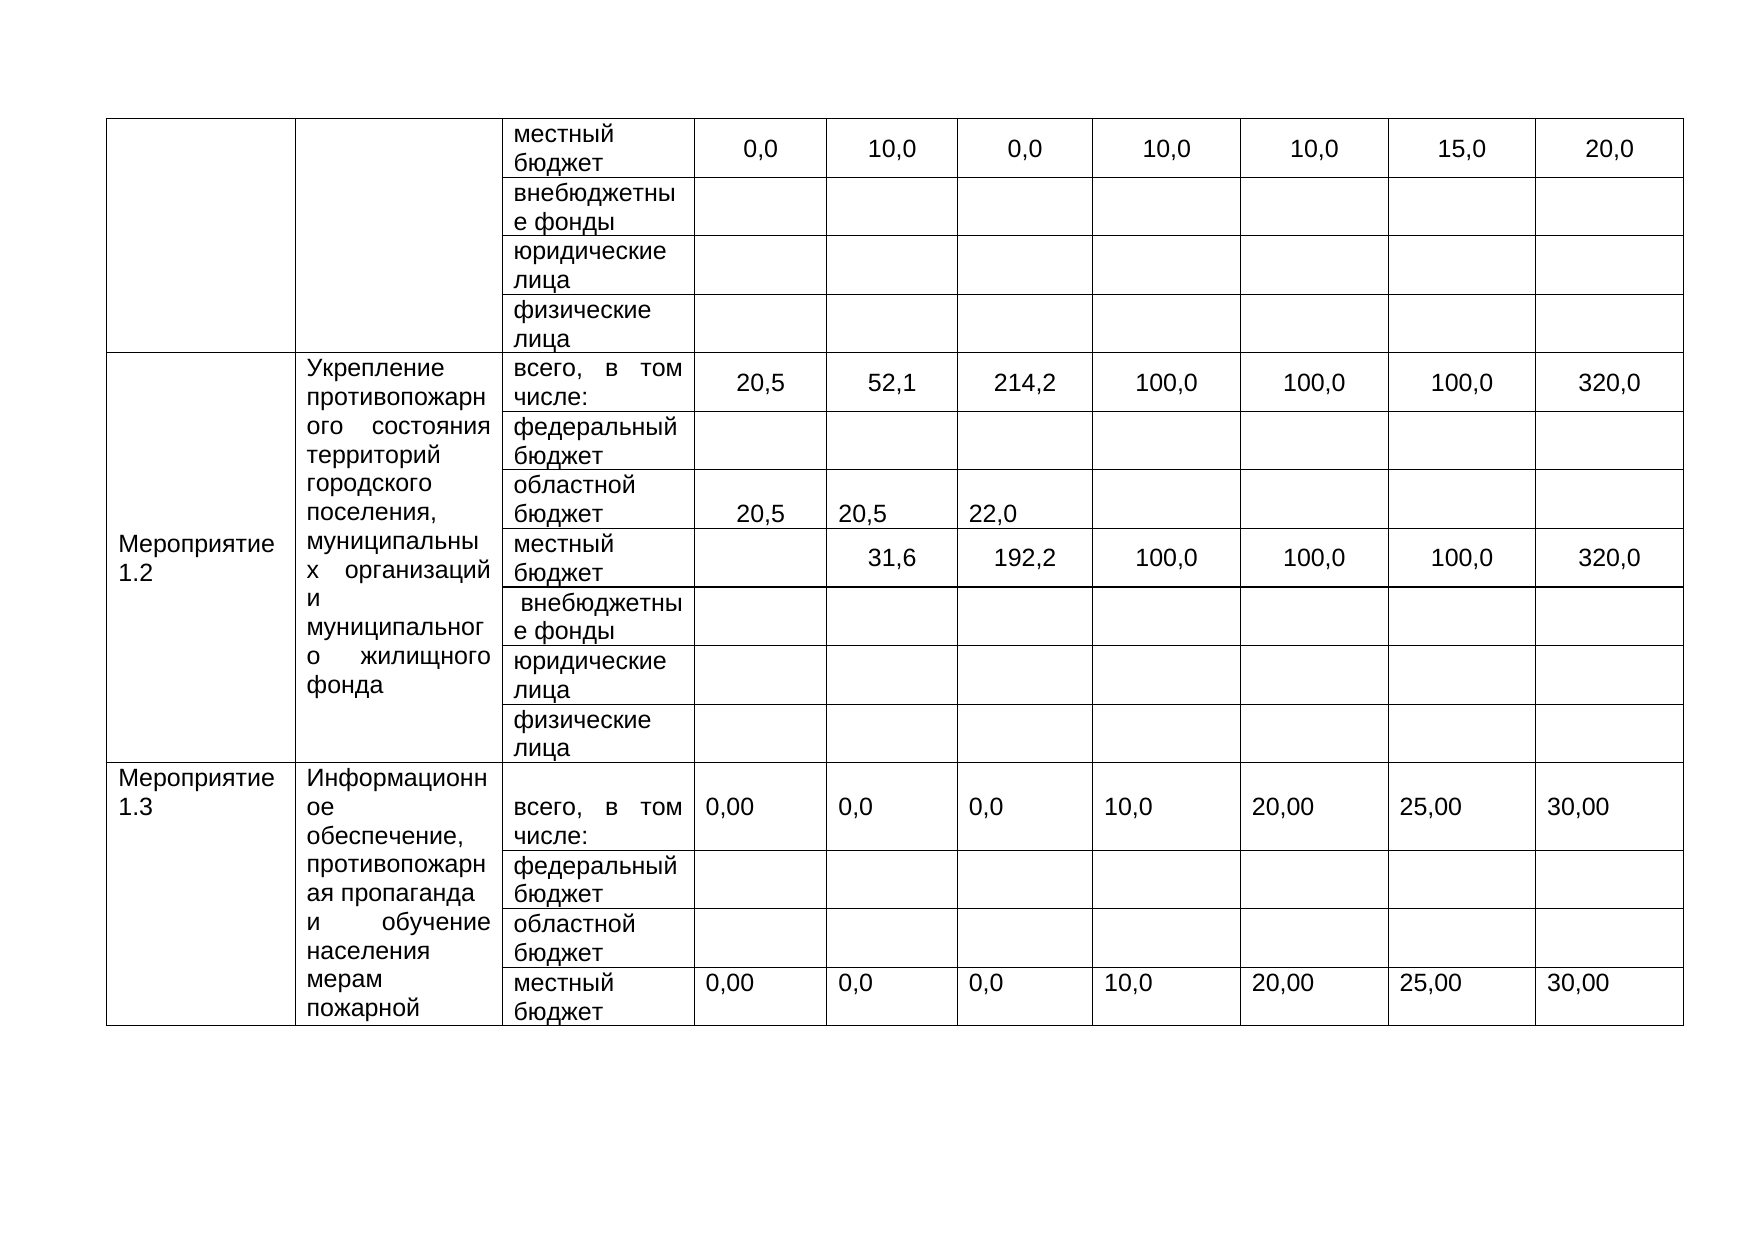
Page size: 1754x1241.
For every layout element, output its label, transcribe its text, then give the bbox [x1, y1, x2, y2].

table_cell 100,0 [1093, 353, 1240, 411]
table_cell [1389, 470, 1535, 528]
table_cell [1536, 909, 1683, 967]
table_cell [1389, 295, 1535, 352]
table_cell [1389, 909, 1535, 967]
table_cell [1093, 295, 1240, 352]
table_cell 0,0 [958, 763, 1092, 849]
table_cell 22,0 [958, 470, 1092, 528]
table_cell [695, 412, 826, 469]
table_cell [1536, 470, 1683, 528]
table_cell 10,0 [1093, 968, 1240, 1025]
table_cell 0,0 [827, 968, 957, 1025]
table_cell [1536, 178, 1683, 235]
table_cell 10,0 [1093, 763, 1240, 849]
table_cell [1093, 851, 1240, 908]
table_cell 192,2 [958, 529, 1092, 586]
table_cell 52,1 [827, 353, 957, 411]
table_cell [958, 646, 1092, 703]
table_cell 100,0 [1241, 353, 1388, 411]
table_cell 31,6 [827, 529, 957, 586]
table_cell Информационное обеспечение, противопожарная пропаганда и обучение населения мерам пожарной безопасности [296, 763, 502, 1025]
table_cell [1536, 412, 1683, 469]
table_cell местный бюджет [503, 119, 694, 177]
table_cell [695, 851, 826, 908]
table_cell [958, 178, 1092, 235]
table_cell всего, в том числе: [503, 763, 694, 849]
table_cell федеральный бюджет [503, 412, 694, 469]
table_cell [1241, 851, 1388, 908]
table_cell [1241, 646, 1388, 703]
table_cell [958, 588, 1092, 645]
table_cell [695, 646, 826, 703]
table_cell [1536, 851, 1683, 908]
table_cell [827, 588, 957, 645]
table_cell [1093, 470, 1240, 528]
table_cell [1241, 236, 1388, 294]
table_cell [1093, 705, 1240, 762]
table_cell 25,00 [1389, 968, 1535, 1025]
table_cell [695, 178, 826, 235]
table_cell 10,0 [1093, 119, 1240, 177]
table_cell 100,0 [1241, 529, 1388, 586]
table_cell 10,0 [827, 119, 957, 177]
table_cell федеральный бюджет [503, 851, 694, 908]
table_cell [958, 851, 1092, 908]
table_cell [1093, 412, 1240, 469]
table_cell областной бюджет [503, 909, 694, 967]
table_cell [1241, 295, 1388, 352]
table_cell юридические лица [503, 646, 694, 703]
table_cell местный бюджет [503, 529, 694, 586]
table_cell местный бюджет [503, 968, 694, 1025]
table_cell [1536, 646, 1683, 703]
table_cell [958, 295, 1092, 352]
table_cell 15,0 [1389, 119, 1535, 177]
table_cell [1093, 178, 1240, 235]
table_cell 100,0 [1093, 529, 1240, 586]
table_cell [827, 236, 957, 294]
table_cell юридические лица [503, 236, 694, 294]
table_cell Мероприятие 1.2 [107, 353, 295, 762]
table_cell [695, 705, 826, 762]
table_cell [1389, 705, 1535, 762]
table_cell [1241, 412, 1388, 469]
table_cell 20,00 [1241, 763, 1388, 849]
table_cell 0,00 [695, 968, 826, 1025]
table_cell [695, 236, 826, 294]
table_cell областной бюджет [503, 470, 694, 528]
table_cell 25,00 [1389, 763, 1535, 849]
table_cell 30,00 [1536, 968, 1683, 1025]
table_cell [827, 178, 957, 235]
table_cell 100,0 [1389, 529, 1535, 586]
table_cell 320,0 [1536, 353, 1683, 411]
table_cell Мероприятие 1.3 [107, 763, 295, 1025]
table_cell [958, 412, 1092, 469]
table_cell 10,0 [1241, 119, 1388, 177]
table_cell внебюджетные фонды [503, 588, 694, 645]
table_cell [827, 295, 957, 352]
table_cell [1241, 178, 1388, 235]
table_cell 0,0 [958, 119, 1092, 177]
table_cell физические лица [503, 295, 694, 352]
table_cell [1536, 295, 1683, 352]
table_cell Укрепление противопожарного состояния территорий городского поселения, муниципальных организаций и муниципального жилищного фонда [296, 353, 502, 762]
table_cell [827, 909, 957, 967]
table_cell 0,00 [695, 763, 826, 849]
table_cell [1241, 470, 1388, 528]
table_cell 20,5 [695, 353, 826, 411]
table_cell [827, 646, 957, 703]
table_cell [827, 705, 957, 762]
table_cell всего, в том числе: [503, 353, 694, 411]
table_cell [695, 295, 826, 352]
table_cell [1536, 588, 1683, 645]
table_cell 214,2 [958, 353, 1092, 411]
table_cell [1241, 588, 1388, 645]
table_cell [1093, 236, 1240, 294]
table_cell 0,0 [827, 763, 957, 849]
table_cell [1389, 412, 1535, 469]
table_cell [1093, 588, 1240, 645]
table_cell [1389, 851, 1535, 908]
table_cell [827, 412, 957, 469]
table_cell 20,0 [1536, 119, 1683, 177]
table_cell [958, 705, 1092, 762]
table_cell [1389, 646, 1535, 703]
table_cell 320,0 [1536, 529, 1683, 586]
table_cell 100,0 [1389, 353, 1535, 411]
table_cell [827, 851, 957, 908]
table_cell [1389, 236, 1535, 294]
table_cell 0,0 [695, 119, 826, 177]
table_cell 30,00 [1536, 763, 1683, 849]
table_cell 20,5 [827, 470, 957, 528]
table_cell [1093, 646, 1240, 703]
table_cell [1093, 909, 1240, 967]
table_cell [958, 236, 1092, 294]
table_cell [1536, 236, 1683, 294]
table_cell физические лица [503, 705, 694, 762]
table_cell [958, 909, 1092, 967]
table_cell 0,0 [958, 968, 1092, 1025]
table_cell [1389, 178, 1535, 235]
table_cell 20,5 [695, 470, 826, 528]
table_cell [1241, 909, 1388, 967]
table_cell [695, 588, 826, 645]
table_cell внебюджетные фонды [503, 178, 694, 235]
table_cell [1536, 705, 1683, 762]
table_cell [695, 909, 826, 967]
table_cell [695, 529, 826, 586]
table_cell [1241, 705, 1388, 762]
table_cell 20,00 [1241, 968, 1388, 1025]
table_cell [1389, 588, 1535, 645]
